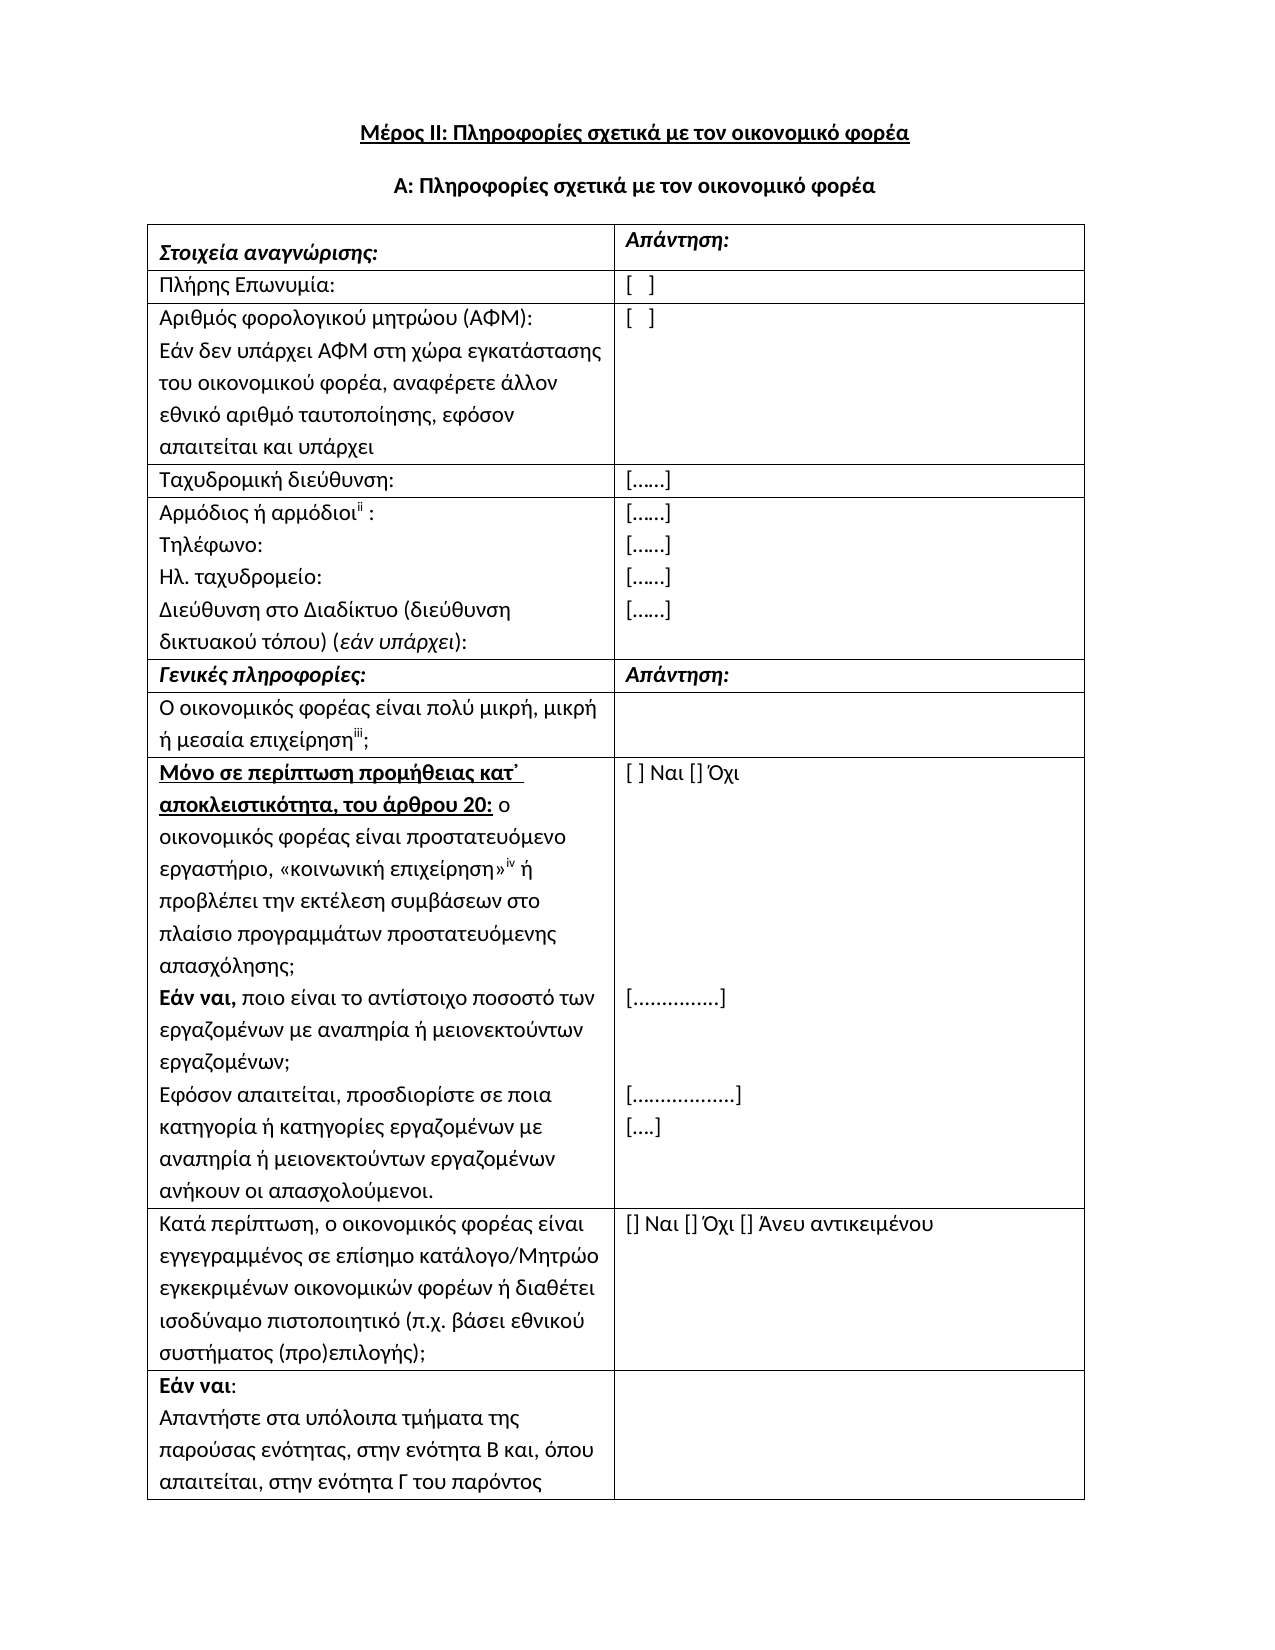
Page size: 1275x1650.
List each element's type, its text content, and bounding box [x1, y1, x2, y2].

table_cell [ ] [615, 304, 1084, 464]
table_cell Απάντηση: [615, 660, 1084, 692]
table_cell [……] [……] [……] [……] [615, 498, 1084, 659]
table_cell [615, 693, 1084, 757]
table_header Στοιχεία αναγνώρισης: [148, 225, 614, 269]
text Α: Πληροφορίες σχετικά με τον οικονομικό φορέα [148, 171, 1122, 199]
text Μέρος II: Πληροφορίες σχετικά με τον οικονομικό φορέα [148, 118, 1122, 146]
table_cell Πλήρης Επωνυμία: [148, 271, 614, 302]
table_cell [615, 1371, 1084, 1499]
table_cell [ ] [615, 271, 1084, 302]
table_cell Αριθμός φορολογικού μητρώου (ΑΦΜ): Εάν δεν υπάρχει ΑΦΜ στη χώρα εγκατάστασης του οικονομικού φορέα, αναφέρετε άλλον εθνικό αριθμό ταυτοποίησης, εφόσον απαιτείται και υπάρχει [148, 304, 614, 464]
table_cell Κατά περίπτωση, ο οικονομικός φορέας είναι εγγεγραμμένος σε επίσημο κατάλογο/Μητρώο εγκεκριμένων οικονομικών φορέων ή διαθέτει ισοδύναμο πιστοποιητικό (π.χ. βάσει εθνικού συστήματος (προ)επιλογής); [148, 1209, 614, 1370]
table_cell [……] [615, 465, 1084, 497]
table_cell Μόνο σε περίπτωση προμήθειας κατ᾽ αποκλειστικότητα, του άρθρου 20: ο οικονομικός φορέας είναι προστατευόμενο εργαστήριο, «κοινωνική επιχείρηση» ή προβλέπει την εκτέλεση συμβάσεων στο πλαίσιο προγραμμάτων προστατευόμενης απασχόλησης; Εάν ναι, ποιο είναι το αντίστοιχο ποσοστό των εργαζομένων με αναπηρία ή μειονεκτούντων εργαζομένων; Εφόσον απαιτείται, προσδιορίστε σε ποια κατηγορία ή κατηγορίες εργαζομένων με αναπηρία ή μειονεκτούντων εργαζομένων ανήκουν οι απασχολούμενοι. [148, 758, 614, 1208]
table_cell Ταχυδρομική διεύθυνση: [148, 465, 614, 497]
table_cell Γενικές πληροφορίες: [148, 660, 614, 692]
table_cell [ ] Ναι [] Όχι [...............] […...............] [….] [615, 758, 1084, 1208]
table_header Απάντηση: [615, 225, 1084, 269]
table_cell [] Ναι [] Όχι [] Άνευ αντικειμένου [615, 1209, 1084, 1370]
table_cell Ο οικονομικός φορέας είναι πολύ μικρή, μικρή ή μεσαία επιχείρηση; [148, 693, 614, 757]
table_cell Αρμόδιος ή αρμόδιοι : Τηλέφωνο: Ηλ. ταχυδρομείο: Διεύθυνση στο Διαδίκτυο (διεύθυνση δικτυακού τόπου) (εάν υπάρχει): [148, 498, 614, 659]
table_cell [148, 1371, 614, 1499]
